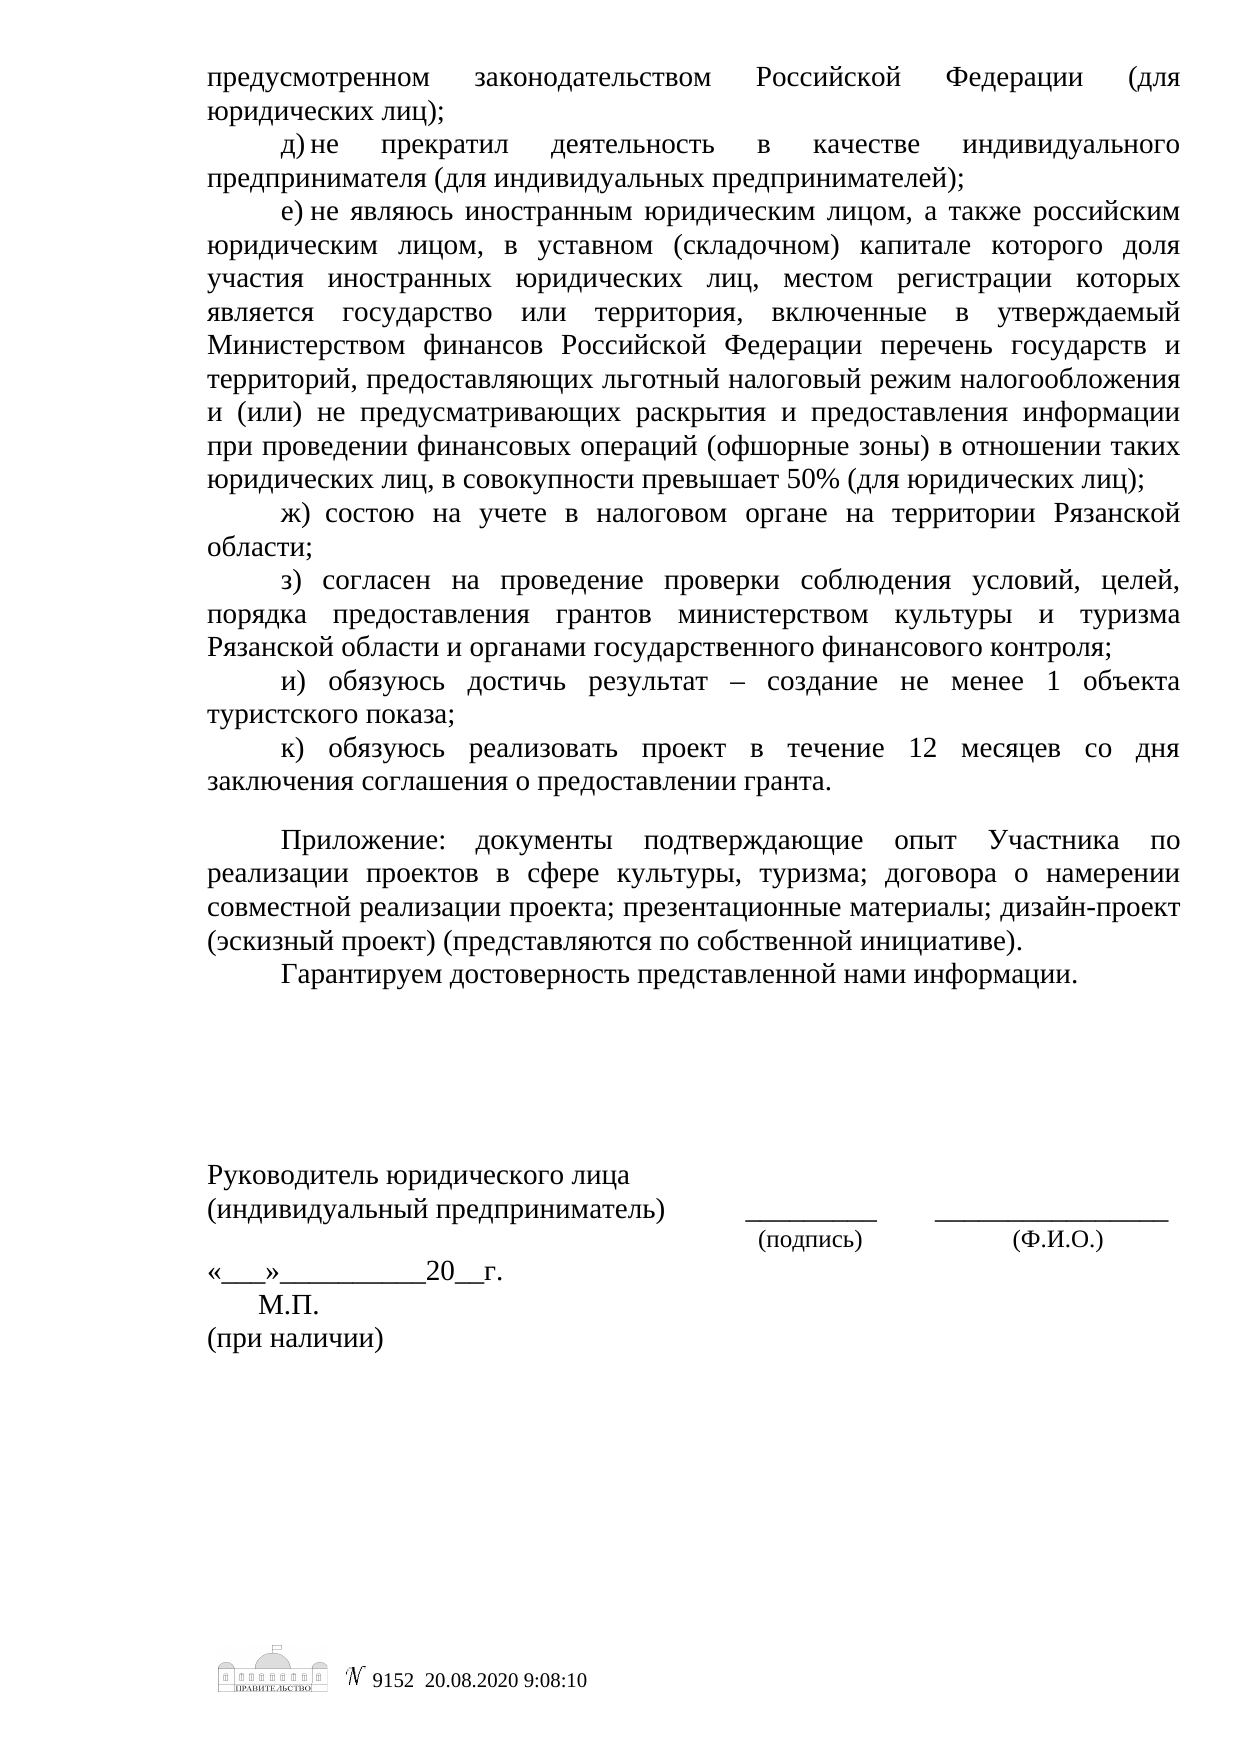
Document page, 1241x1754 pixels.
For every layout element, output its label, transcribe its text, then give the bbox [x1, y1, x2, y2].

text (подпись) (Ф.И.О.) [207, 1224, 1181, 1253]
text М.П. [207, 1287, 1181, 1320]
text и) обязуюсь достичь результат – создание не менее 1 объекта туристского показа; [207, 663, 1181, 730]
text Руководитель юридического лица [207, 1157, 1181, 1191]
picture [218, 1645, 328, 1692]
text е) не являюсь иностранным юридическим лицом, а также российским юридическим лицом, в уставном (складочном) капитале которого доля участия иностранных юридических лиц, местом регистрации которых является государство или территория, включенные в утверждаемый Министерством финансов Российской Федерации перечень государств и территорий, предоставляющих льготный налоговый режим налогообложения и (или) не предусматривающих раскрытия и предоставления информации при проведении финансовых операций (офшорные зоны) в отношении таких юридических лиц, в совокупности превышает 50% (для юридических лиц); [207, 193, 1181, 495]
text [207, 59, 1181, 126]
text «___»__________20__г. [207, 1253, 1181, 1287]
text к) обязуюсь реализовать проект в течение 12 месяцев со дня заключения соглашения о предоставлении гранта. [207, 730, 1181, 797]
text Приложение: документы подтверждающие опыт Участника по реализации проектов в сфере культуры, туризма; договора о намерении совместной реализации проекта; презентационные материалы; дизайн-проект (эскизный проект) (представляются по собственной инициативе). [207, 822, 1181, 956]
picture [341, 1663, 370, 1687]
text Гарантируем достоверность представленной нами информации. [207, 956, 1181, 990]
text (при наличии) [207, 1320, 1181, 1354]
text ж) состою на учете в налоговом органе на территории Рязанской области; [207, 495, 1181, 562]
text д) не прекратил деятельность в качестве индивидуального предпринимателя (для индивидуальных предпринимателей); [207, 126, 1181, 193]
text (индивидуальный предприниматель) _________ ________________ [207, 1191, 1181, 1224]
text з) согласен на проведение проверки соблюдения условий, целей, порядка предоставления грантов министерством культуры и туризма Рязанской области и органами государственного финансового контроля; [207, 562, 1181, 663]
